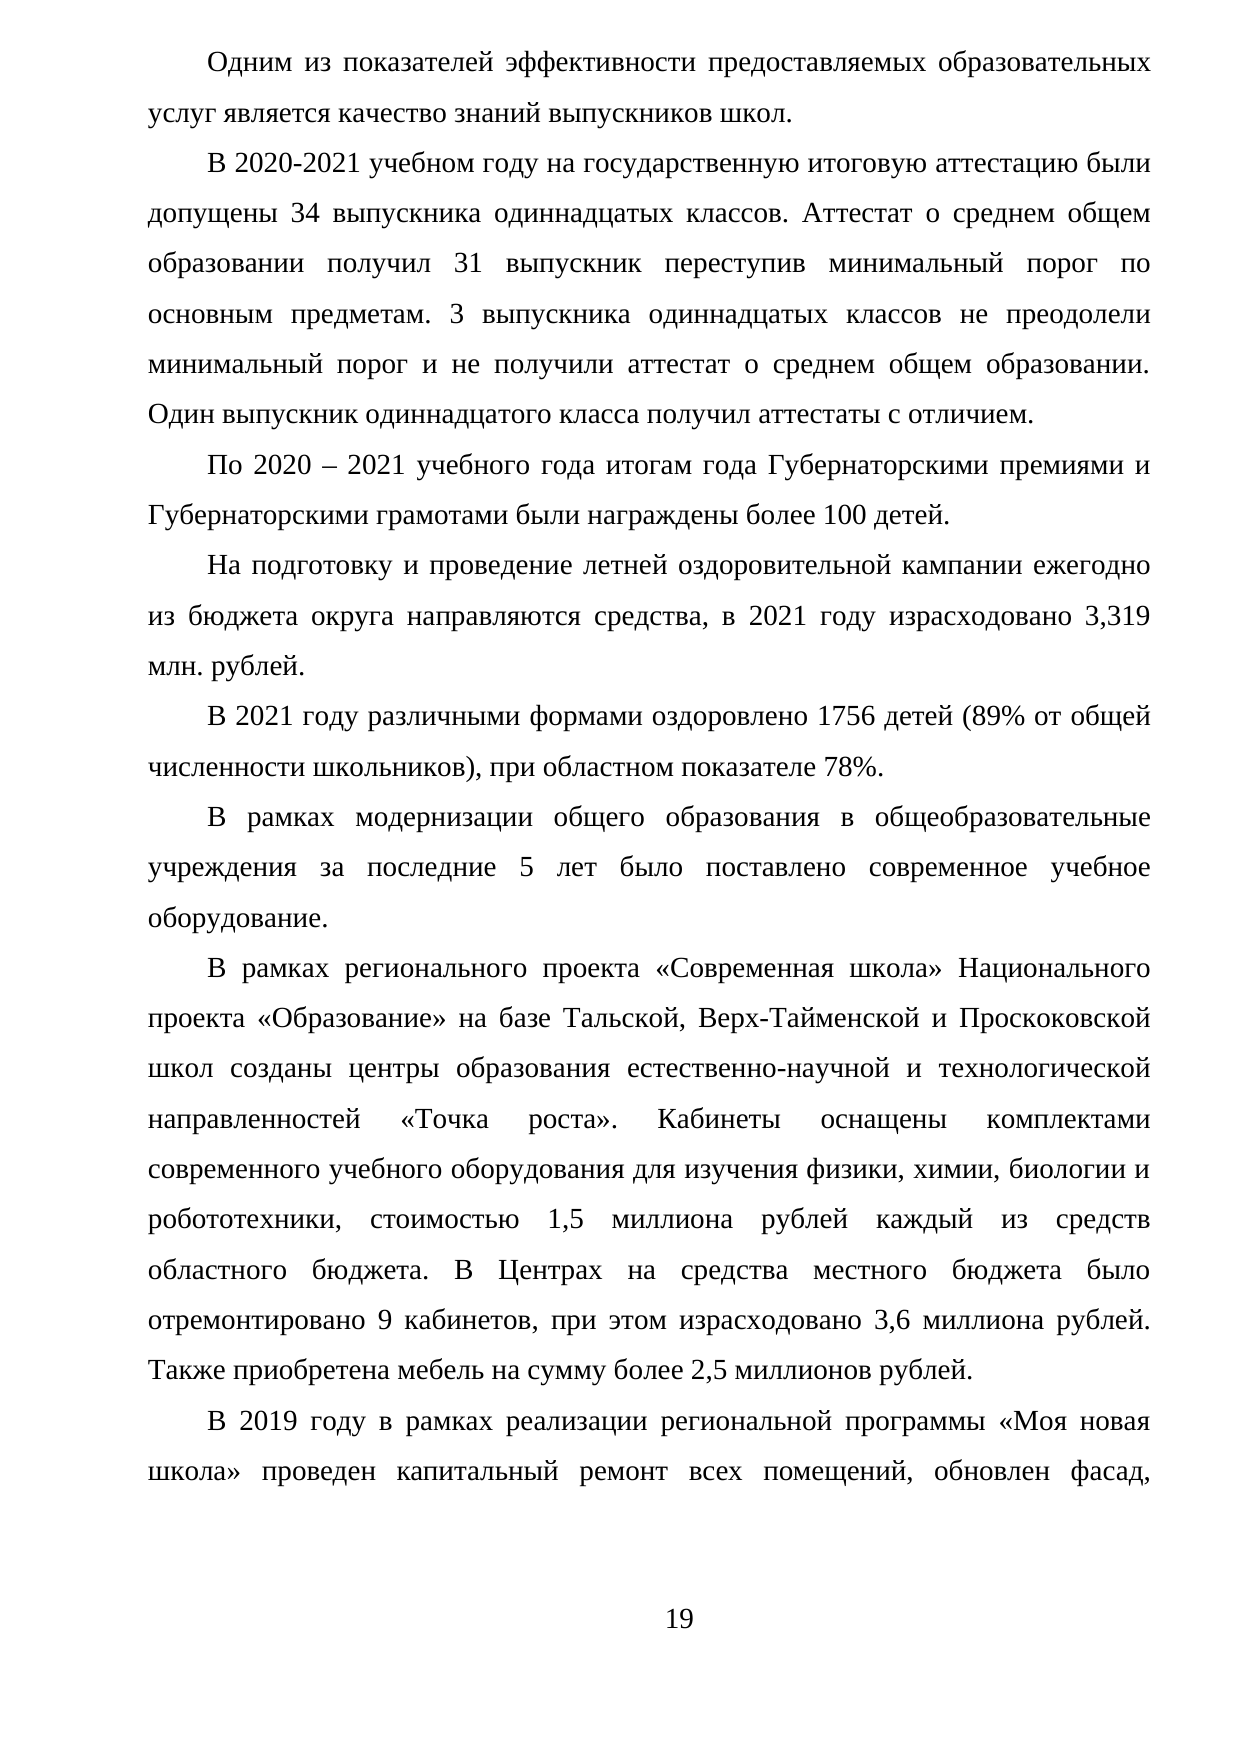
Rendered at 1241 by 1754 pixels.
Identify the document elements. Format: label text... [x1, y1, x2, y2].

text В рамках модернизации общего образования в общеобразовательные учреждения за последние 5 лет было поставлено современное учебное оборудование. [148, 799, 1152, 933]
text В 2021 году различными формами оздоровлено 1756 детей (89% от общей численности школьников), при областном показателе 78%. [148, 698, 1152, 782]
text По 2020 – 2021 учебного года итогам года Губернаторскими премиями и Губернаторскими грамотами были награждены более 100 детей. [148, 447, 1152, 531]
text В 2020-2021 учебном году на государственную итоговую аттестацию были допущены 34 выпускника одиннадцатых классов. Аттестат о среднем общем образовании получил 31 выпускник переступив минимальный порог по основным предметам. 3 выпускника одиннадцатых классов не преодолели минимальный порог и не получили аттестат о среднем общем образовании. Один выпускник одиннадцатого класса получил аттестаты с отличием. [148, 145, 1152, 430]
text На подготовку и проведение летней оздоровительной кампании ежегодно из бюджета округа направляются средства, в 2021 году израсходовано 3,319 млн. рублей. [148, 547, 1152, 682]
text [148, 1403, 1152, 1487]
text В рамках регионального проекта «Современная школа» Национального проекта «Образование» на базе Тальской, Верх-Тайменской и Проскоковской школ созданы центры образования естественно-научной и технологической направленностей «Точка роста». Кабинеты оснащены комплектами современного учебного оборудования для изучения физики, химии, биологии и робототехники, стоимостью 1,5 миллиона рублей каждый из средств областного бюджета. В Центрах на средства местного бюджета было отремонтировано 9 кабинетов, при этом израсходовано 3,6 миллиона рублей. Также приобретена мебель на сумму более 2,5 миллионов рублей. [148, 950, 1152, 1386]
text Одним из показателей эффективности предоставляемых образовательных услуг является качество знаний выпускников школ. [148, 44, 1152, 128]
